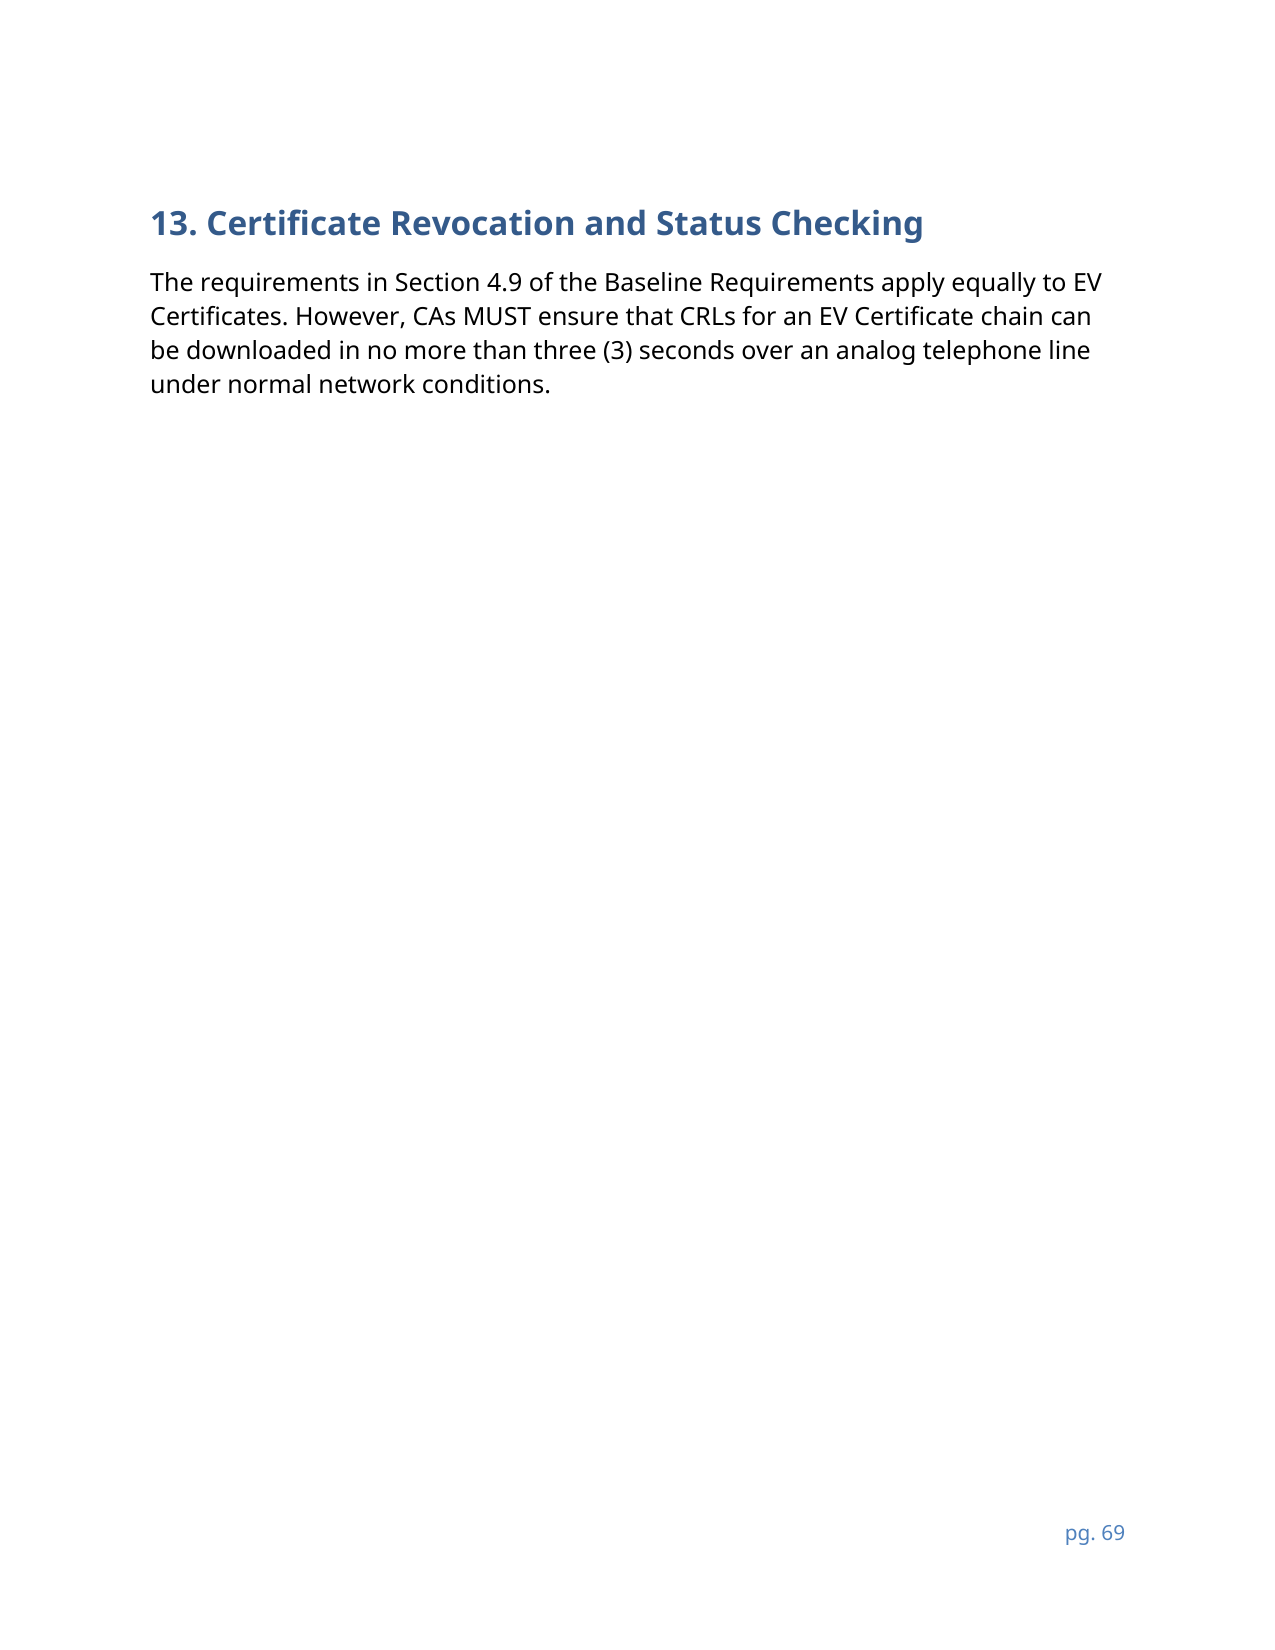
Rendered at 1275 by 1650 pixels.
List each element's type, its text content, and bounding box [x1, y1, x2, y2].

text The requirements in Section 4.9 of the Baseline Requirements apply equally to EV Certificates. However, CAs MUST ensure that CRLs for an EV Certificate chain can be downloaded in no more than three (3) seconds over an analog telephone line under normal network conditions. [150, 264, 1125, 400]
subtitle 13. Certificate Revocation and Status Checking [150, 200, 1125, 245]
